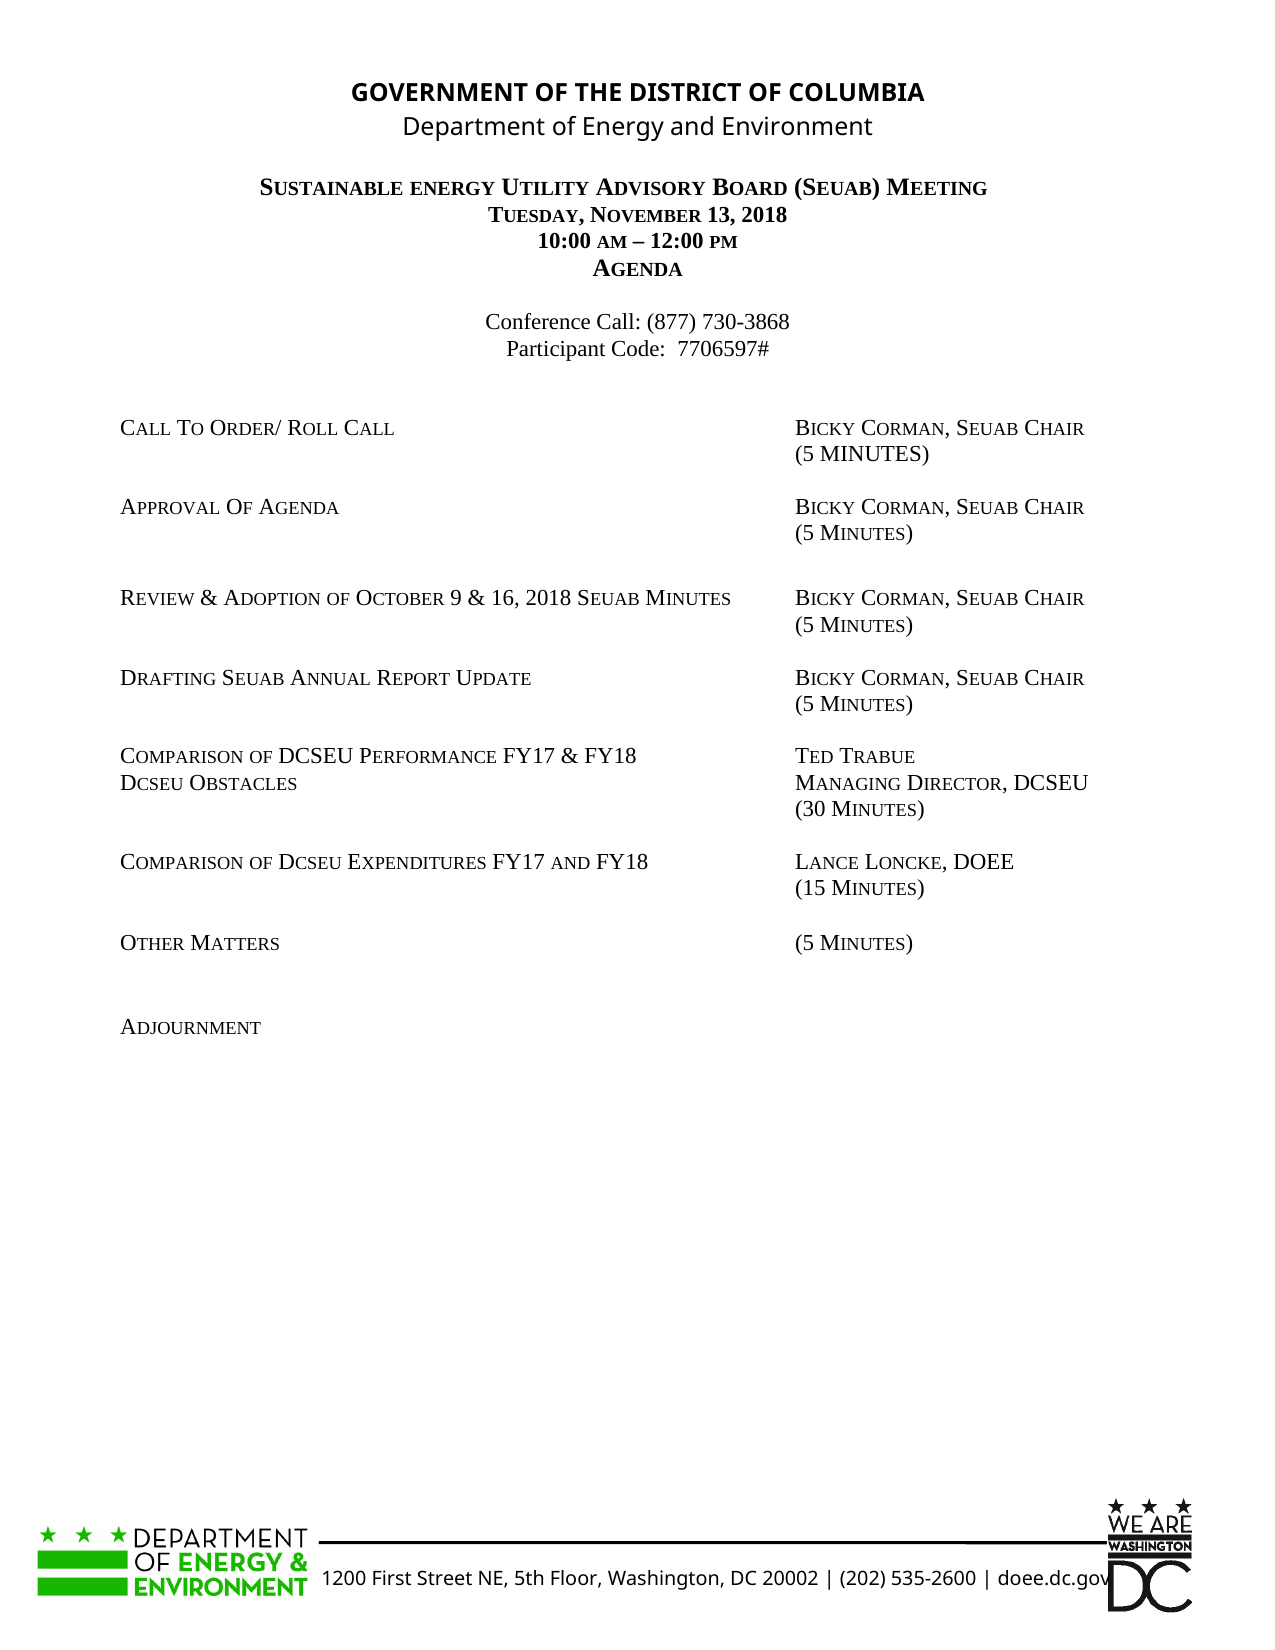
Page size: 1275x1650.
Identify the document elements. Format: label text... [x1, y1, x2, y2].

text Dcseu Obstacles Managing Director, DCSEU [120, 769, 1155, 795]
picture [37, 1526, 308, 1596]
text (15 Minutes) [120, 874, 1155, 901]
text Agenda [120, 253, 1155, 282]
text Comparison of DCSEU Performance FY17 & FY18 Ted Trabue [120, 743, 1155, 769]
text (5 Minutes) [120, 690, 1155, 716]
text Adjournment [120, 1011, 1155, 1040]
text Drafting Seuab Annual Report Update Bicky Corman, Seuab Chair [120, 663, 1155, 690]
text Sustainable energy Utility Advisory Board (Seuab) Meeting [92, 172, 1155, 201]
text Participant Code: 7706597# [120, 335, 1155, 361]
text (5 Minutes) [720, 519, 1155, 546]
text Review & Adoption of October 9 & 16, 2018 Seuab Minutes Bicky Corman, Seuab Chair [120, 584, 1155, 611]
text Approval Of Agenda Bicky Corman, Seuab Chair [120, 493, 1155, 519]
text Conference Call: (877) 730-3868 [120, 308, 1155, 335]
text (5 Minutes) [120, 611, 1155, 637]
list (5 MINUTES) [495, 440, 1155, 467]
text Tuesday, November 13, 2018 [120, 201, 1155, 227]
text Comparison of Dcseu Expenditures FY17 and FY18 Lance Loncke, DOEE [120, 848, 1155, 874]
text Other Matters (5 Minutes) [120, 929, 1155, 956]
text (30 Minutes) [120, 795, 1155, 822]
text Call To Order/ Roll Call Bicky Corman, Seuab Chair [120, 414, 1155, 440]
picture [1106, 1496, 1193, 1613]
text 10:00 am – 12:00 pm [92, 227, 1155, 253]
